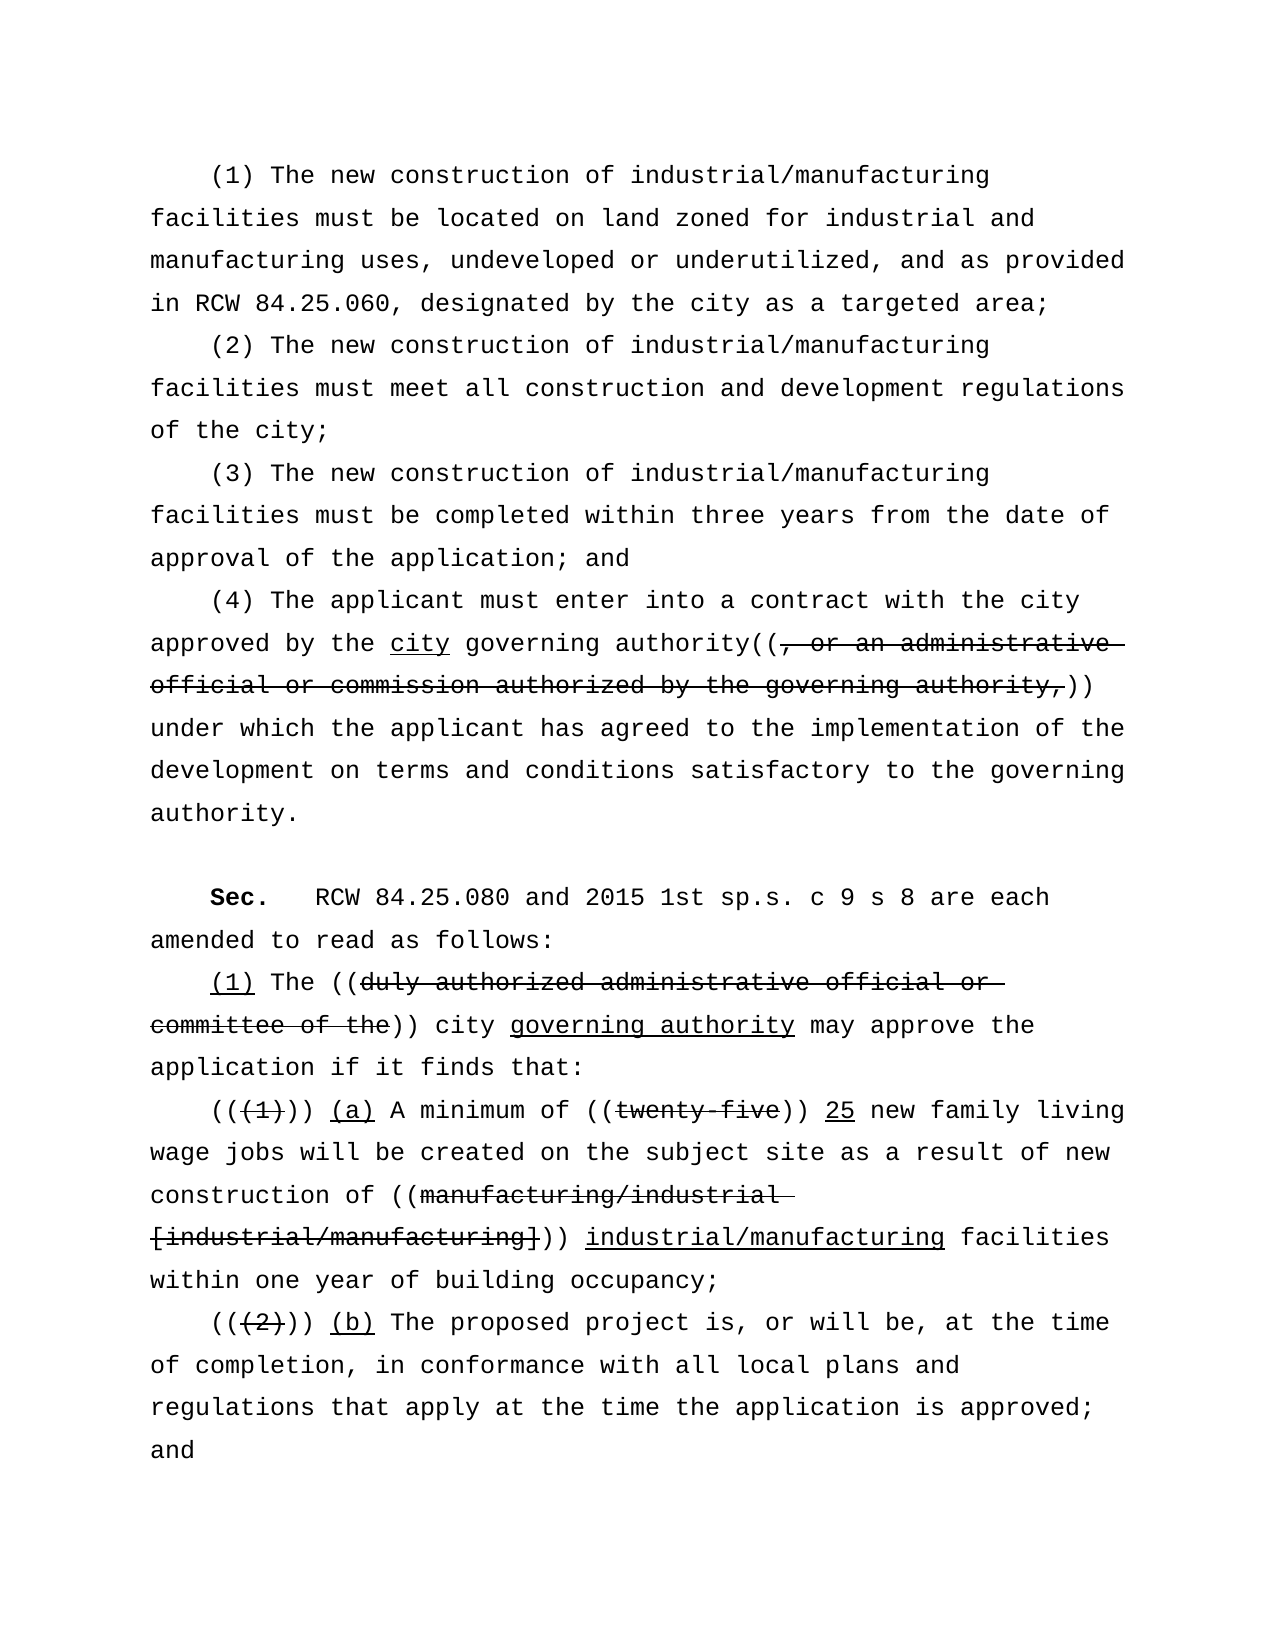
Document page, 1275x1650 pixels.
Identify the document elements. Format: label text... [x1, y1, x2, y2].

text Sec. RCW 84.25.080 and 2015 1st sp.s. c 9 s 8 are each amended to read as follows: [150, 872, 1125, 957]
text (2) The new construction of industrial/manufacturing facilities must meet all construction and development regulations of the city; [150, 320, 1125, 447]
text (1) The new construction of industrial/manufacturing facilities must be located on land zoned for industrial and manufacturing uses, undeveloped or underutilized, and as provided in RCW 84.25.060, designated by the city as a targeted area; [150, 150, 1125, 320]
text (((1))) (a) A minimum of ((twenty-five)) 25 new family living wage jobs will be created on the subject site as a result of new construction of ((manufacturing/industrial [industrial/manufacturing])) industrial/manufacturing facilities within one year of building occupancy; [150, 1084, 1125, 1297]
text (3) The new construction of industrial/manufacturing facilities must be completed within three years from the date of approval of the application; and [150, 447, 1125, 575]
text (4) The applicant must enter into a contract with the city approved by the city governing authority((, or an administrative official or commission authorized by the governing authority,)) under which the applicant has agreed to the implementation of the development on terms and conditions satisfactory to the governing authority. [150, 575, 1125, 830]
text (1) The ((duly authorized administrative official or committee of the)) city governing authority may approve the application if it finds that: [150, 957, 1125, 1084]
text (((2))) (b) The proposed project is, or will be, at the time of completion, in conformance with all local plans and regulations that apply at the time the application is approved; and [150, 1297, 1125, 1467]
